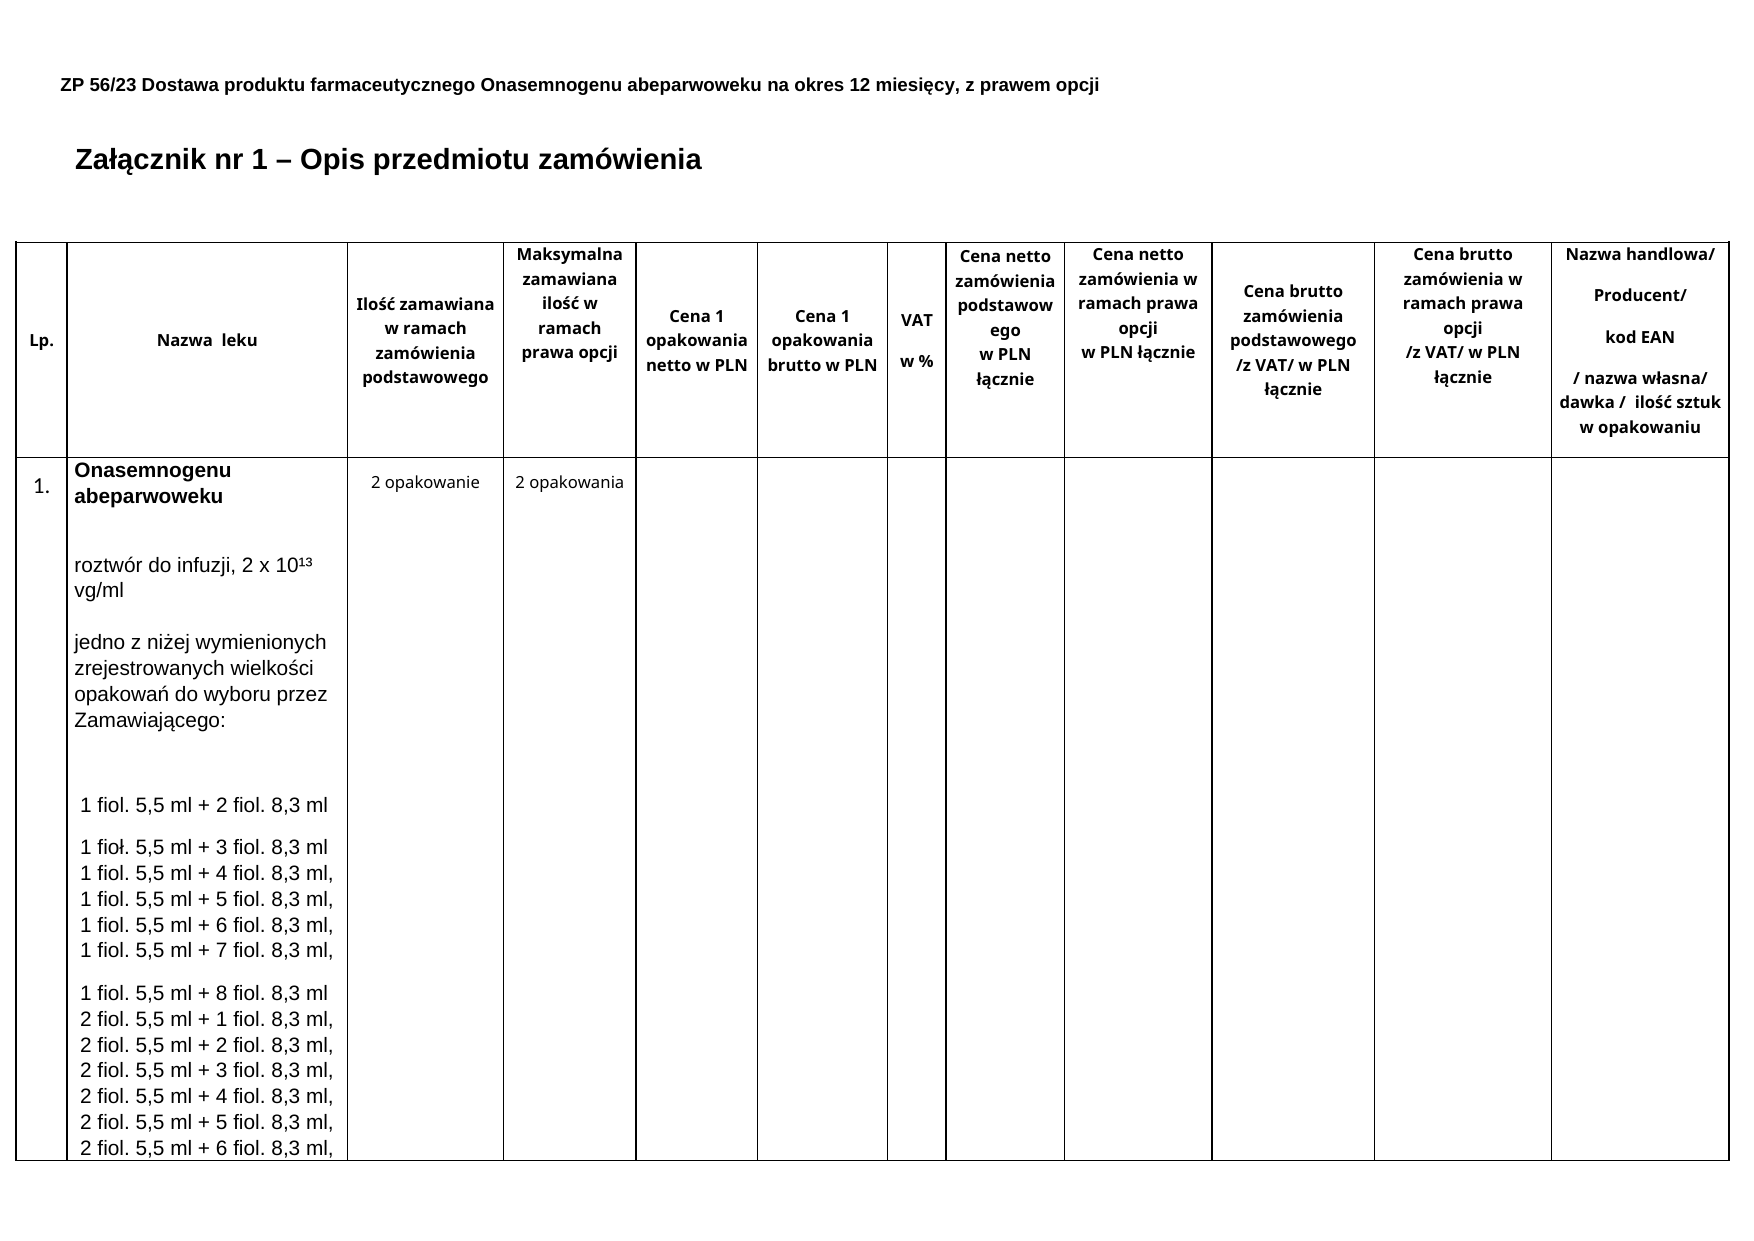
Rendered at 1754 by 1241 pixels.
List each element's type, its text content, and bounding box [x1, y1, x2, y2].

table_cell [888, 458, 945, 1160]
table_cell [637, 458, 757, 1160]
table_header Nazwa leku [68, 243, 347, 457]
table_cell [947, 458, 1064, 1160]
table_cell [758, 458, 887, 1160]
table_cell [1065, 458, 1211, 1160]
table_cell 2 opakowania [504, 458, 635, 1160]
table_header Lp. [17, 243, 66, 457]
table_header Ilość zamawiana w ramach zamówienia podstawowego [348, 243, 503, 457]
table_header Cena 1 opakowania netto w PLN [637, 243, 757, 457]
table_cell [1213, 458, 1374, 1160]
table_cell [68, 458, 347, 1160]
table_header Cena brutto zamówienia w ramach prawa opcji /z VAT/ w PLN łącznie [1375, 243, 1551, 457]
table_header Cena brutto zamówienia podstawowego /z VAT/ w PLN łącznie [1213, 243, 1374, 457]
table_cell 1. [17, 458, 66, 1160]
table_cell [1552, 458, 1728, 1160]
table_header Cena netto zamówienia podstawowego w PLN łącznie [947, 243, 1064, 457]
table_header Maksymalna zamawiana ilość w ramach prawa opcji [504, 243, 635, 457]
table_header Cena 1 opakowania brutto w PLN [758, 243, 887, 457]
table_header VAT w % [888, 243, 945, 457]
table_header Cena netto zamówienia w ramach prawa opcji w PLN łącznie [1065, 243, 1211, 457]
table_header Nazwa handlowa/ Producent/ kod EAN / nazwa własna/ dawka / ilość sztuk w opakowaniu [1552, 243, 1728, 457]
table_cell 2 opakowanie [348, 458, 503, 1160]
text Załącznik nr 1 – Opis przedmiotu zamówienia [75, 142, 1679, 175]
table_cell [1375, 458, 1551, 1160]
